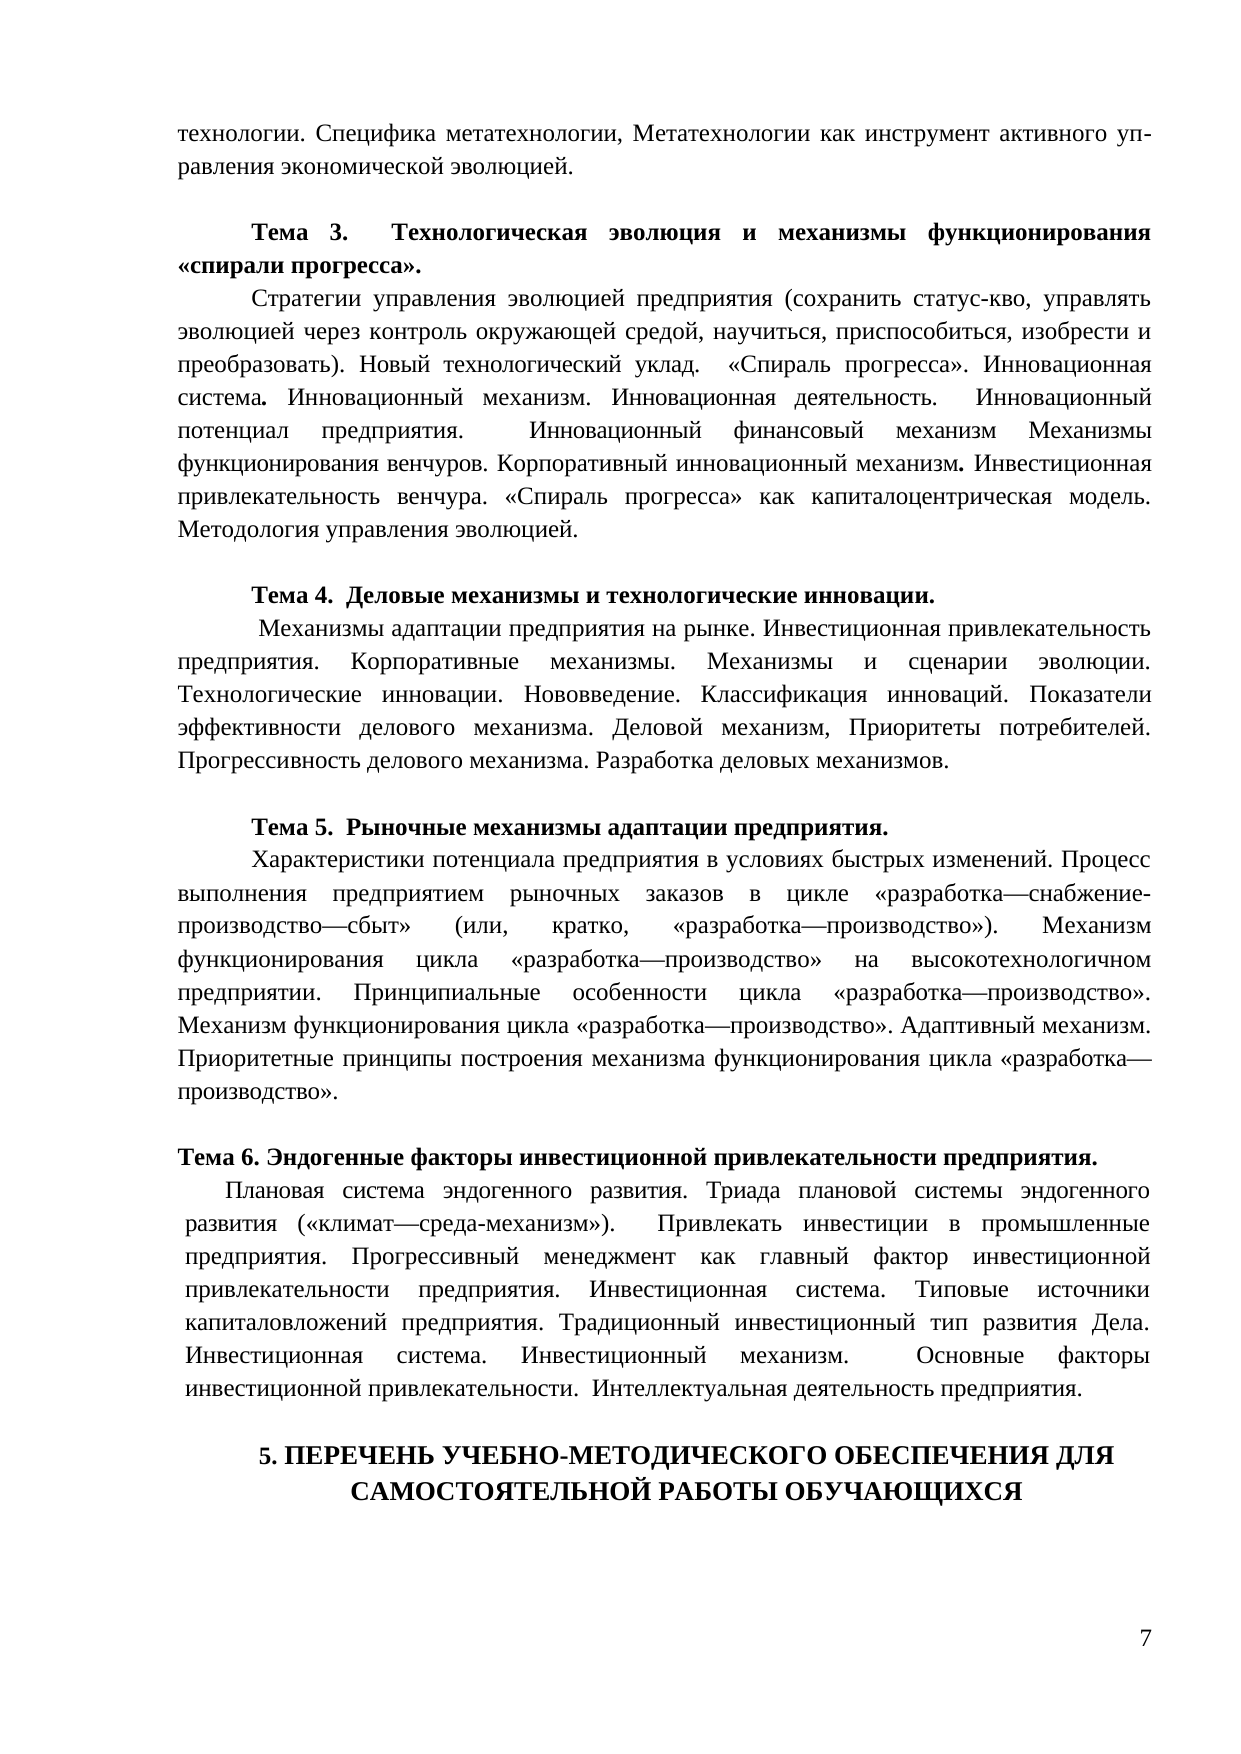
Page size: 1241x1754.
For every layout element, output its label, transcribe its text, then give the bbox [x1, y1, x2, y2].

text Механизмы адаптации предприятия на рынке. Инвестиционная привлекательность предприятия. Корпоративные механизмы. Механизмы и сценарии эволюции. Технологические инновации. Нововведение. Классификация инноваций. Показатели эффективности делового механизма. Деловой механизм, Приоритеты потребителей. Прогрессивность делового механизма. Разработка деловых механизмов. [177, 613, 1152, 774]
subtitle 5. ПЕРЕЧЕНЬ УЧЕБНО-МЕТОДИЧЕСКОГО ОБЕСПЕЧЕНИЯ ДЛЯ САМОСТОЯТЕЛЬНОЙ РАБОТЫ ОБУЧАЮЩИХСЯ [222, 1439, 1152, 1506]
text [177, 118, 1152, 180]
text Тема 6. Эндогенные факторы инвестиционной привлекательности предприятия. [177, 1142, 1152, 1171]
text Стратегии управления эволюцией предприятия (сохранить статус-кво, управлять эволюцией через контроль окружающей средой, научиться, приспособиться, изобрести и преобразовать). Новый технологический уклад. «Спираль прогресса». Инновационная система. Инновационный механизм. Инновационная деятельность. Инновационный потенциал предприятия. Инновационный финансовый механизм Механизмы функционирования венчуров. Корпоративный инновационный механизм. Инвестиционная привлекательность венчура. «Спираль прогресса» как капиталоцентрическая модель. Методология управления эволюцией. [177, 283, 1152, 543]
text Тема 3. Технологическая эволюция и механизмы функционирования «спирали прогресса». [177, 217, 1152, 279]
text Тема 4. Деловые механизмы и технологические инновации. [177, 580, 1122, 609]
text Характеристики потенциала предприятия в условиях быстрых изменений. Процесс выполнения предприятием рыночных заказов в цикле «разработка—снабжение-производство—сбыт» (или, кратко, «разработка—производство»). Механизм функционирования цикла «разработка—производство» на высокотехнологичном предприятии. Принципиальные особенности цикла «разработка—производство». Механизм функционирования цикла «разработка—производство». Адаптивный механизм. Приоритетные принципы построения механизма функционирования цикла «разработка—производство». [177, 844, 1152, 1104]
text Тема 5. Рыночные механизмы адаптации предприятия. [177, 812, 1152, 840]
text Плановая система эндогенного развития. Триада плановой системы эндогенного развития («климат—среда-механизм»). Привлекать инвестиции в промышленные предприятия. Прогрессивный менеджмент как главный фактор инвестиционной привлекательности предприятия. Инвестиционная система. Типовые источники капиталовложений предприятия. Традиционный инвестиционный тип развития Дела. Инвестиционная система. Инвестиционный механизм. Основные факторы инвестиционной привлекательности. Интеллектуальная деятельность предприятия. [185, 1175, 1151, 1402]
